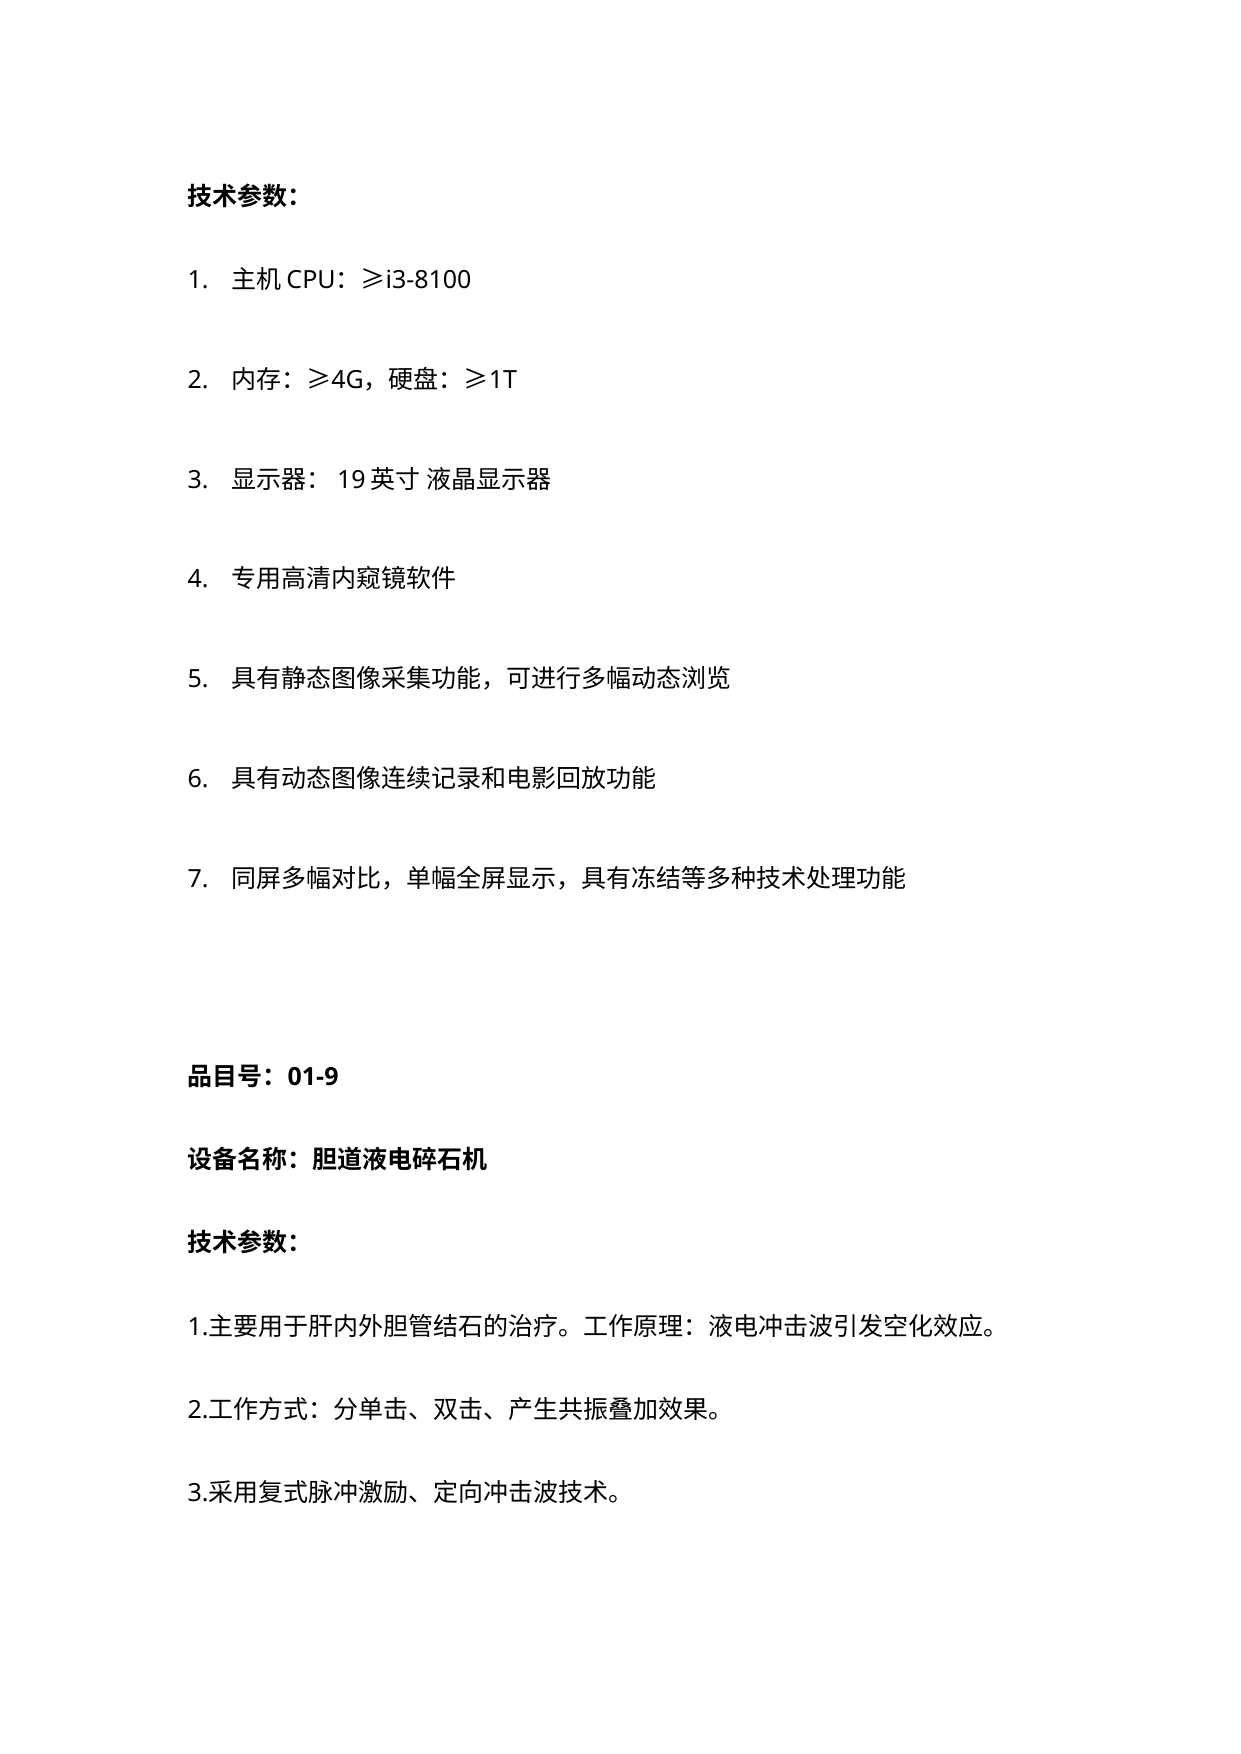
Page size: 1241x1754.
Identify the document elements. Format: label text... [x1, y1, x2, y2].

text 6. 具有动态图像连续记录和电影回放功能 [187, 744, 1053, 809]
text 技术参数： [187, 1208, 1053, 1273]
text 2. 内存：≥4G，硬盘：≥1T [187, 345, 1053, 410]
text 4. 专用高清内窥镜软件 [187, 544, 1053, 609]
text 2.工作方式：分单击、双击、产生共振叠加效果。 [187, 1375, 1053, 1440]
text 1. 主机CPU：≥i3-8100 [187, 245, 1053, 310]
text 5. 具有静态图像采集功能，可进行多幅动态浏览 [187, 644, 1053, 709]
text 设备名称：胆道液电碎石机 [187, 1125, 1053, 1190]
text 3. 显示器： 19英寸 液晶显示器 [187, 445, 1053, 510]
text 技术参数： [187, 162, 1053, 227]
text 品目号：01-9 [187, 1042, 1053, 1107]
text 3.采用复式脉冲激励、定向冲击波技术。 [187, 1458, 1053, 1523]
text 1.主要用于肝内外胆管结石的治疗。工作原理：液电冲击波引发空化效应。 [187, 1292, 1053, 1357]
text 7. 同屏多幅对比，单幅全屏显示，具有冻结等多种技术处理功能 [187, 844, 1053, 909]
